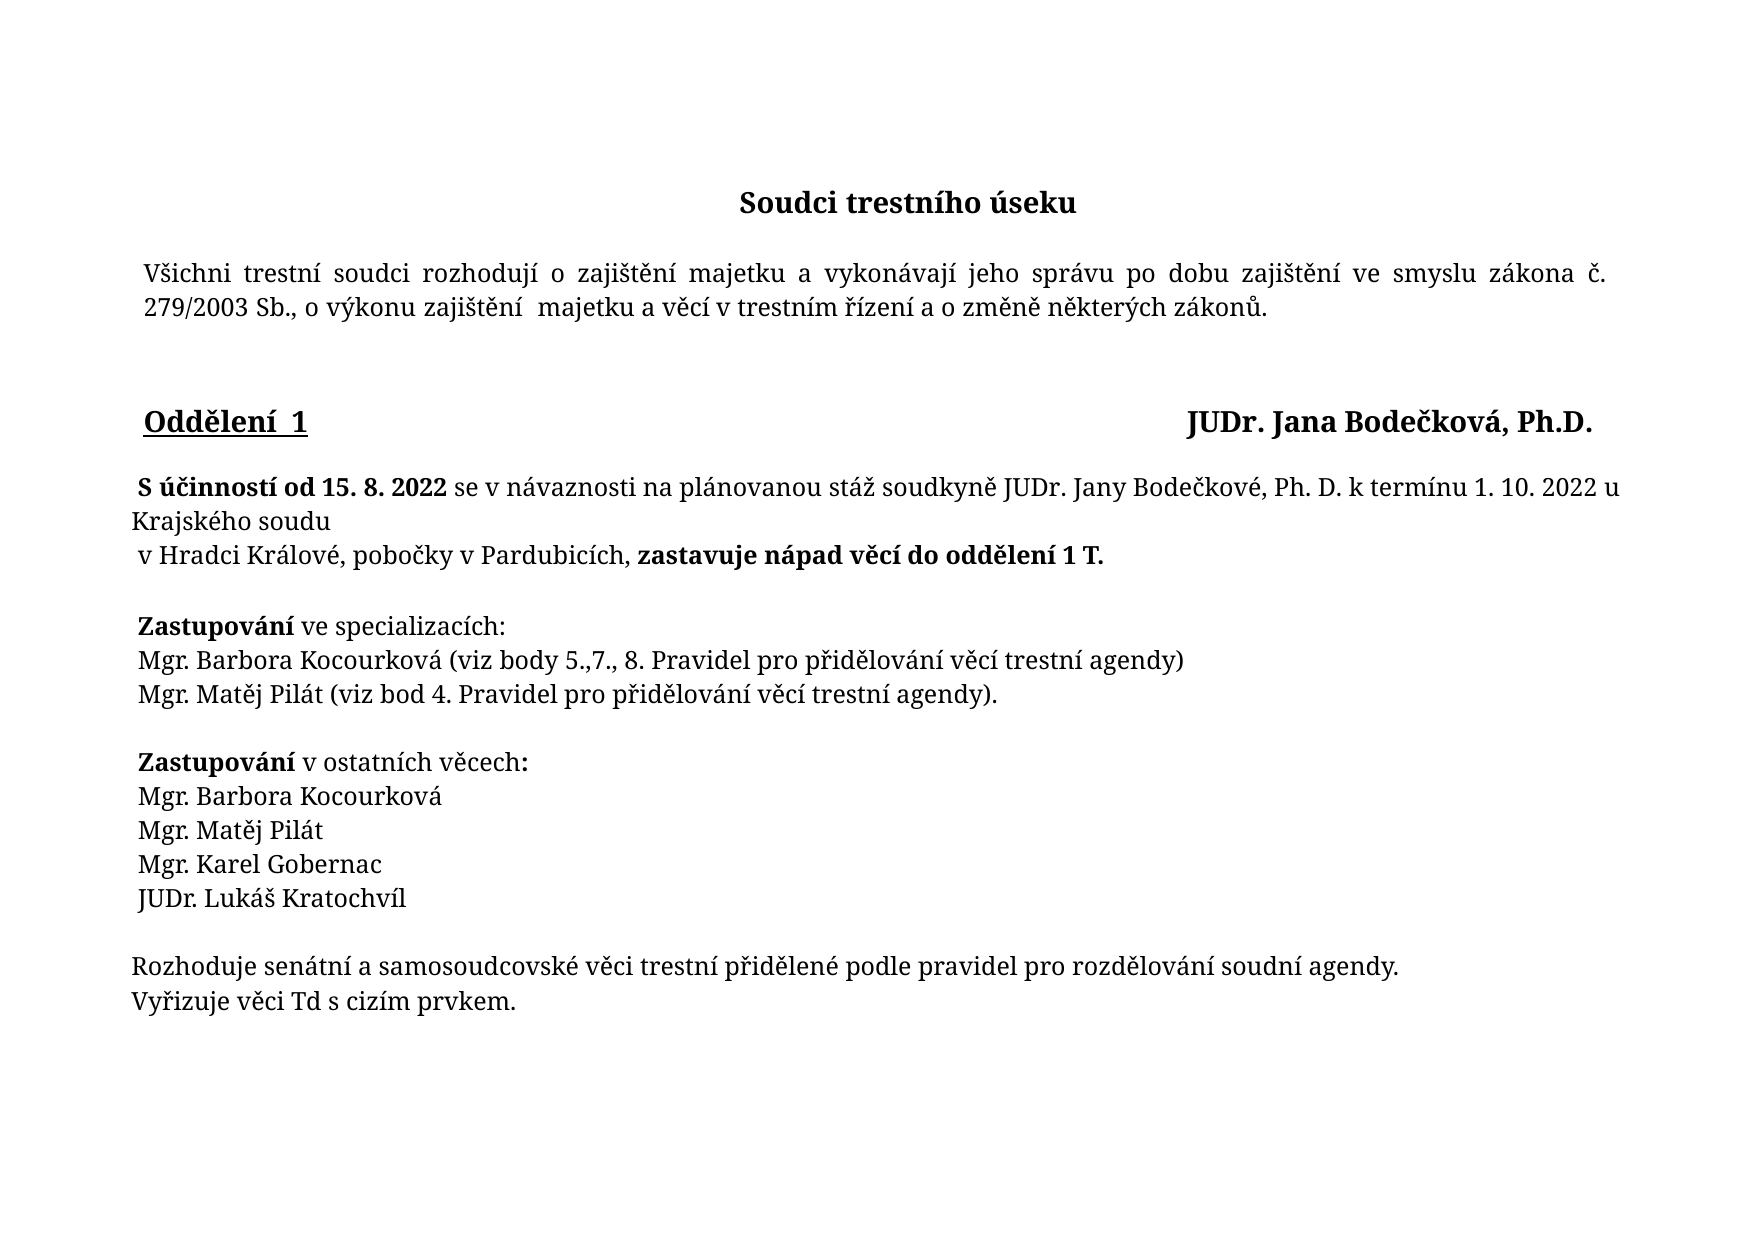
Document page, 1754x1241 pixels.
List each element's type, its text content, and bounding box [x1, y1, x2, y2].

text Zastupování v ostatních věcech: [131, 745, 1618, 779]
text S účinností od 15. 8. 2022 se v návaznosti na plánovanou stáž soudkyně JUDr. Jany Bodečkové, Ph. D. k termínu 1. 10. 2022 u Krajského soudu [131, 469, 1621, 538]
text Vyřizuje věci Td s cizím prvkem. [131, 983, 1250, 1017]
text Rozhoduje senátní a samosoudcovské věci trestní přidělené podle pravidel pro rozdělování soudní agendy. [131, 949, 1618, 983]
subtitle Oddělení 1 JUDr. Jana Bodečková, Ph.D. [143, 401, 1621, 441]
text Mgr. Matěj Pilát [131, 813, 1618, 847]
text Mgr. Barbora Kocourková [131, 779, 1618, 813]
text Mgr. Barbora Kocourková (viz body 5.,7., 8. Pravidel pro přidělování věcí trestní agendy) [131, 642, 1618, 677]
text Mgr. Karel Gobernac [131, 847, 1618, 881]
text Mgr. Matěj Pilát (viz bod 4. Pravidel pro přidělování věcí trestní agendy). [131, 677, 1618, 711]
text Zastupování ve specializacích: [131, 608, 1621, 642]
text Všichni trestní soudci rozhodují o zajištění majetku a vykonávají jeho správu po dobu zajištění ve smyslu zákona č. 279/2003 Sb., o výkonu zajištění majetku a věcí v trestním řízení a o změně některých zákonů. [143, 256, 1606, 324]
text v Hradci Králové, pobočky v Pardubicích, zastavuje nápad věcí do oddělení 1 T. [131, 538, 1621, 572]
text JUDr. Lukáš Kratochvíl [131, 881, 1618, 915]
subtitle Soudci trestního úseku [190, 182, 1559, 222]
